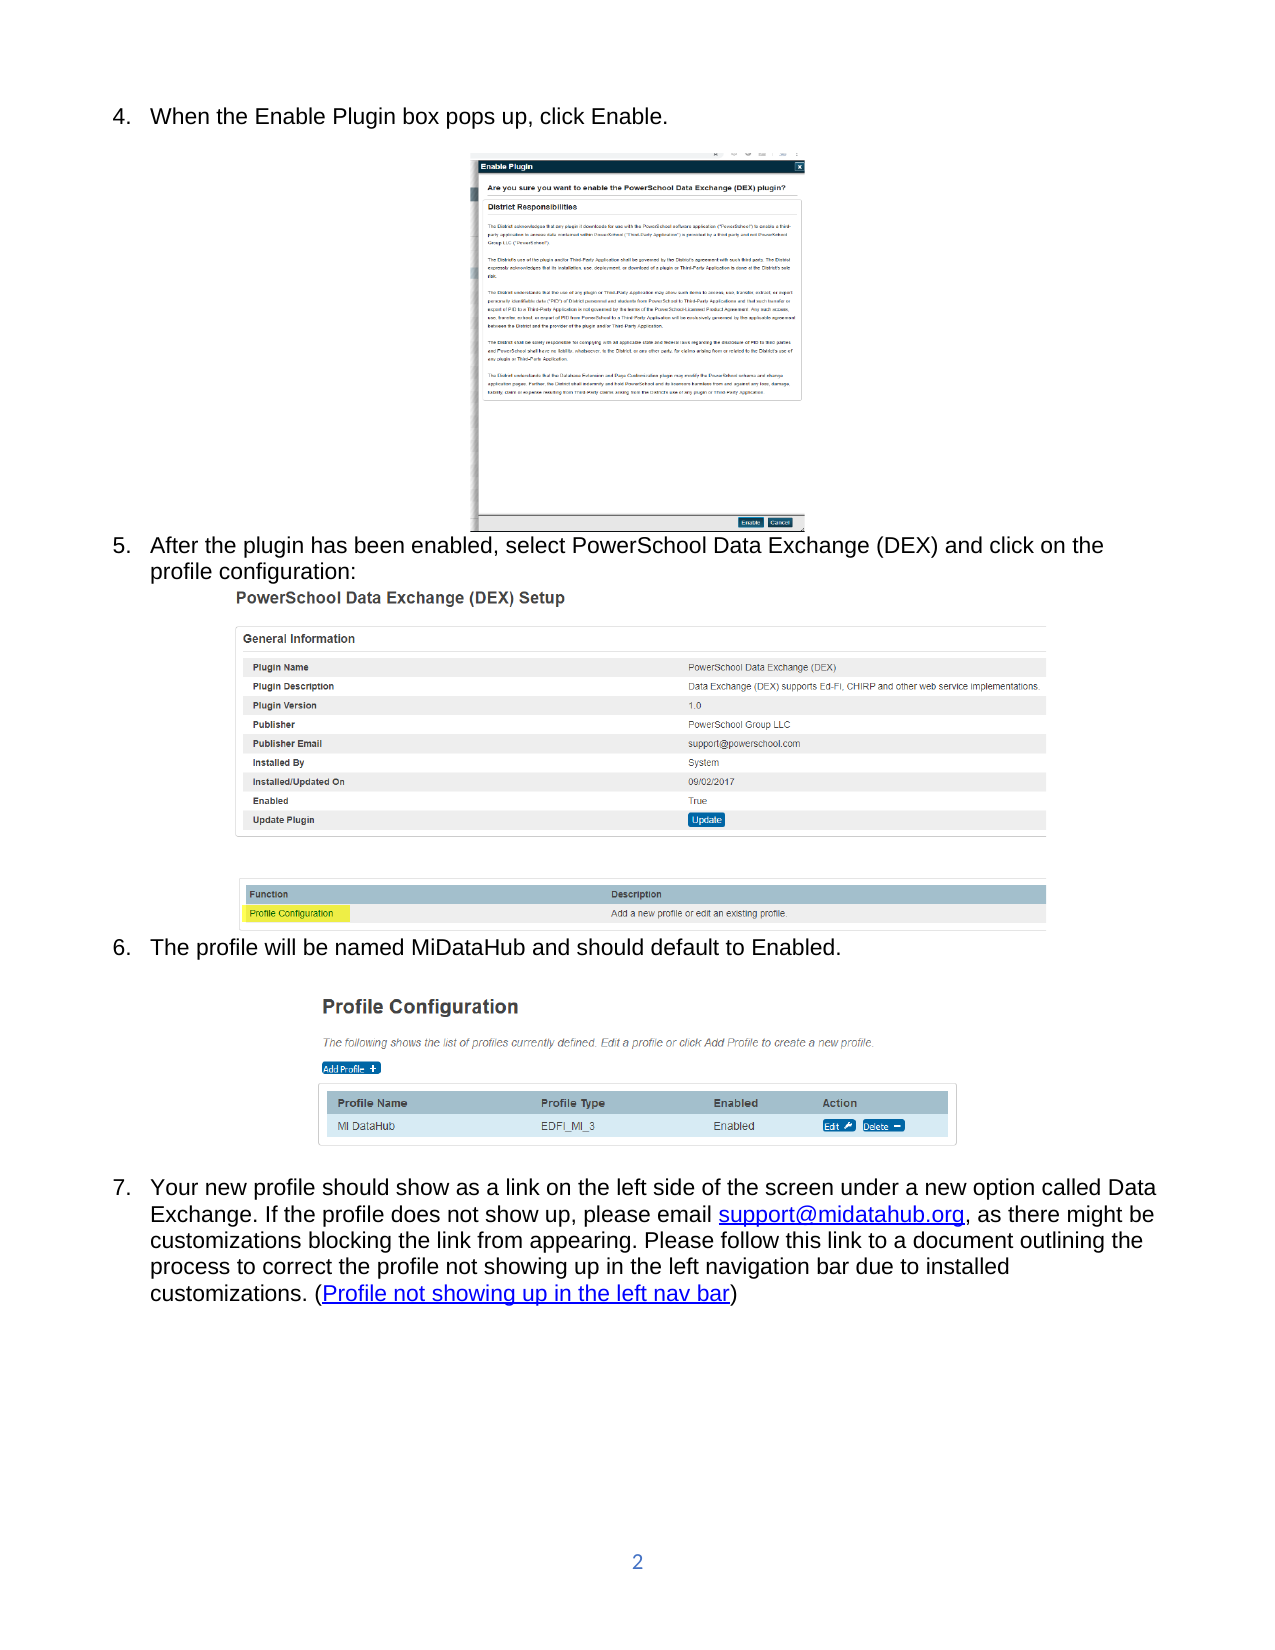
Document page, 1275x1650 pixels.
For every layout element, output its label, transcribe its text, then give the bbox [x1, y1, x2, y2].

picture [795, 163, 805, 170]
picture [313, 991, 962, 1168]
picture [228, 584, 1047, 934]
list When the Enable Plugin box pops up, click Enable. [112, 103, 1162, 129]
picture [520, 166, 532, 170]
picture [470, 153, 805, 532]
